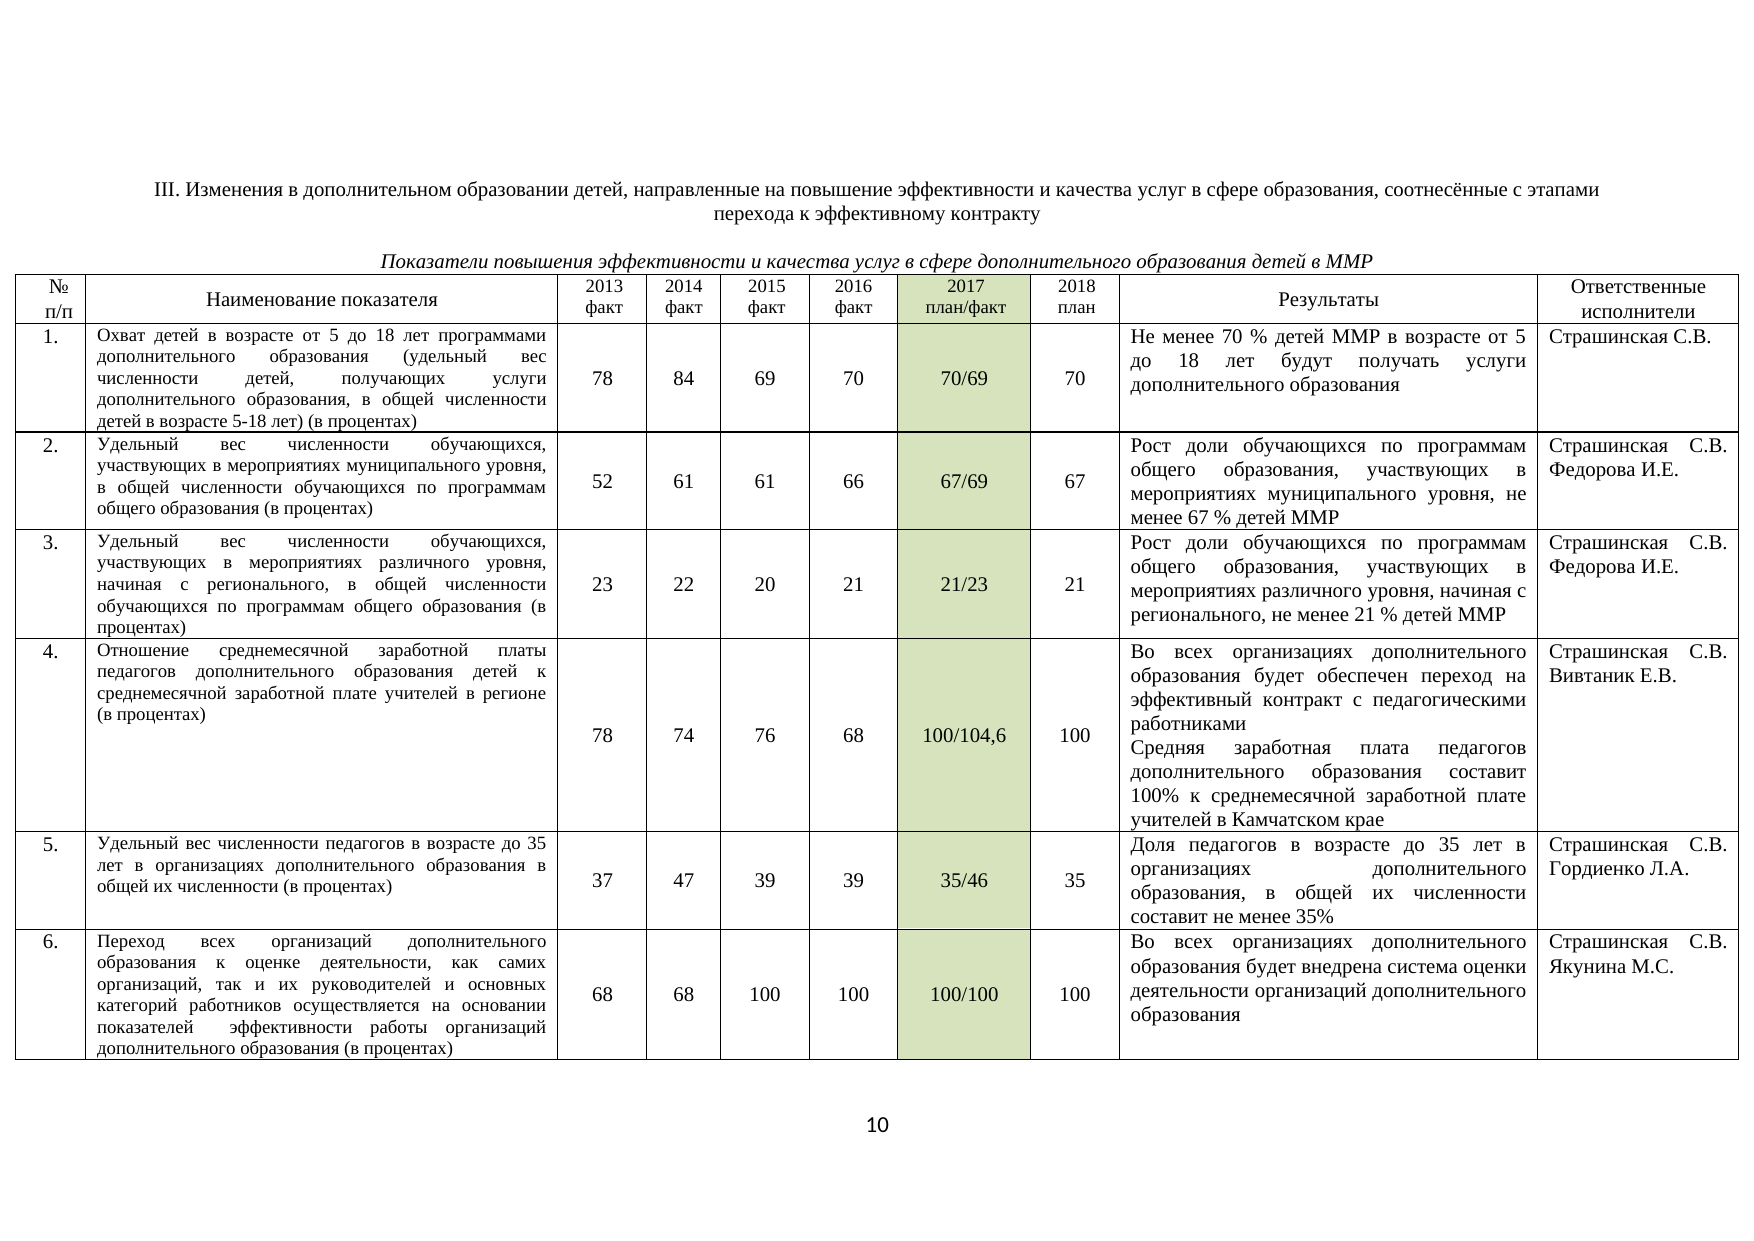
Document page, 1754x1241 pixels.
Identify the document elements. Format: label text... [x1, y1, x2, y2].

table_cell Удельный вес численности педагогов в возрасте до 35 лет в организациях дополнительного образования в общей их численности (в процентах) [86, 832, 557, 928]
table_cell 21 [1031, 530, 1119, 638]
table_cell Рост доли обучающихся по программам общего образования, участвующих в мероприятиях различного уровня, начиная с регионального, не менее 21 % детей ММР [1120, 530, 1537, 638]
table_cell 66 [810, 433, 897, 529]
table_cell Страшинская С.В. Вивтаник Е.В. [1538, 639, 1738, 831]
table_cell 67/69 [898, 433, 1030, 529]
table_header 2015 факт [721, 275, 809, 323]
table_cell 6. [16, 930, 85, 1059]
table_cell 23 [558, 530, 646, 638]
table_cell 35 [1031, 832, 1119, 928]
table_header 2014 факт [647, 275, 720, 323]
table_cell 3. [16, 530, 85, 638]
table_cell 100 [1031, 639, 1119, 831]
table_cell Удельный вес численности обучающихся, участвующих в мероприятиях муниципального уровня, в общей численности обучающихся по программам общего образования (в процентах) [86, 433, 557, 529]
table_cell Страшинская С.В. Федорова И.Е. [1538, 433, 1738, 529]
table_cell 100 [1031, 930, 1119, 1059]
table_cell 1. [16, 324, 85, 431]
table_cell Переход всех организаций дополнительного образования к оценке деятельности, как самих организаций, так и их руководителей и основных категорий работников осуществляется на основании показателей эффективности работы организаций дополнительного образования (в процентах) [86, 930, 557, 1059]
table_cell 39 [810, 832, 897, 928]
table_cell 5. [16, 832, 85, 928]
table_header Ответственные исполнители [1538, 275, 1738, 323]
table_cell 100/100 [898, 930, 1030, 1059]
table_header Результаты [1120, 275, 1537, 323]
table_cell Не менее 70 % детей ММР в возрасте от 5 до 18 лет будут получать услуги дополнительного образования [1120, 324, 1537, 431]
table_cell 2. [16, 433, 85, 529]
table_cell Страшинская С.В. Якунина М.С. [1538, 930, 1738, 1059]
table_header 2013 факт [558, 275, 646, 323]
text III. Изменения в дополнительном образовании детей, направленные на повышение эффективности и качества услуг в сфере образования, соотнесённые с этапами перехода к эффективному контракту [118, 177, 1636, 225]
table_header Наименование показателя [86, 275, 557, 323]
table_cell Страшинская С.В. [1538, 324, 1738, 431]
table_cell 69 [721, 324, 809, 431]
table_cell 78 [558, 324, 646, 431]
table_cell 67 [1031, 433, 1119, 529]
table_cell 68 [647, 930, 720, 1059]
table_cell 76 [721, 639, 809, 831]
table_cell 61 [647, 433, 720, 529]
table_header 2017 план/факт [898, 275, 1030, 323]
table_cell 61 [721, 433, 809, 529]
table_cell 22 [647, 530, 720, 638]
table_header 2016 факт [810, 275, 897, 323]
table_cell 21/23 [898, 530, 1030, 638]
table_cell 70 [1031, 324, 1119, 431]
table_cell Рост доли обучающихся по программам общего образования, участвующих в мероприятиях муниципального уровня, не менее 67 % детей ММР [1120, 433, 1537, 529]
table_cell 100 [721, 930, 809, 1059]
table_cell Во всех организациях дополнительного образования будет обеспечен переход на эффективный контракт с педагогическими работниками Средняя заработная плата педагогов дополнительного образования составит 100% к среднемесячной заработной плате учителей в Камчатском крае [1120, 639, 1537, 831]
table_cell 52 [558, 433, 646, 529]
table_cell Страшинская С.В. Гордиенко Л.А. [1538, 832, 1738, 928]
table_cell Доля педагогов в возрасте до 35 лет в организациях дополнительного образования, в общей их численности составит не менее 35% [1120, 832, 1537, 928]
table_cell 39 [721, 832, 809, 928]
table_cell 68 [810, 639, 897, 831]
table_cell 100/104,6 [898, 639, 1030, 831]
table_cell 84 [647, 324, 720, 431]
table_cell 70 [810, 324, 897, 431]
table_cell 4. [16, 639, 85, 831]
table_cell 74 [647, 639, 720, 831]
table_cell Страшинская С.В. Федорова И.Е. [1538, 530, 1738, 638]
table_cell 68 [558, 930, 646, 1059]
table_cell 100 [810, 930, 897, 1059]
table_cell 20 [721, 530, 809, 638]
table_cell 21 [810, 530, 897, 638]
text Показатели повышения эффективности и качества услуг в сфере дополнительного образования детей в ММР [118, 249, 1636, 273]
table_cell Во всех организациях дополнительного образования будет внедрена система оценки деятельности организаций дополнительного образования [1120, 930, 1537, 1059]
table_cell 70/69 [898, 324, 1030, 431]
table_cell Охват детей в возрасте от 5 до 18 лет программами дополнительного образования (удельный вес численности детей, получающих услуги дополнительного образования, в общей численности детей в возрасте 5-18 лет) (в процентах) [86, 324, 557, 431]
table_cell 78 [558, 639, 646, 831]
table_cell Отношение среднемесячной заработной платы педагогов дополнительного образования детей к среднемесячной заработной плате учителей в регионе (в процентах) [86, 639, 557, 831]
table_cell 37 [558, 832, 646, 928]
table_cell Удельный вес численности обучающихся, участвующих в мероприятиях различного уровня, начиная с регионального, в общей численности обучающихся по программам общего образования (в процентах) [86, 530, 557, 638]
table_header 2018 план [1031, 275, 1119, 323]
table_header № п/п [16, 275, 85, 323]
table_cell 35/46 [898, 832, 1030, 928]
table_cell 47 [647, 832, 720, 928]
